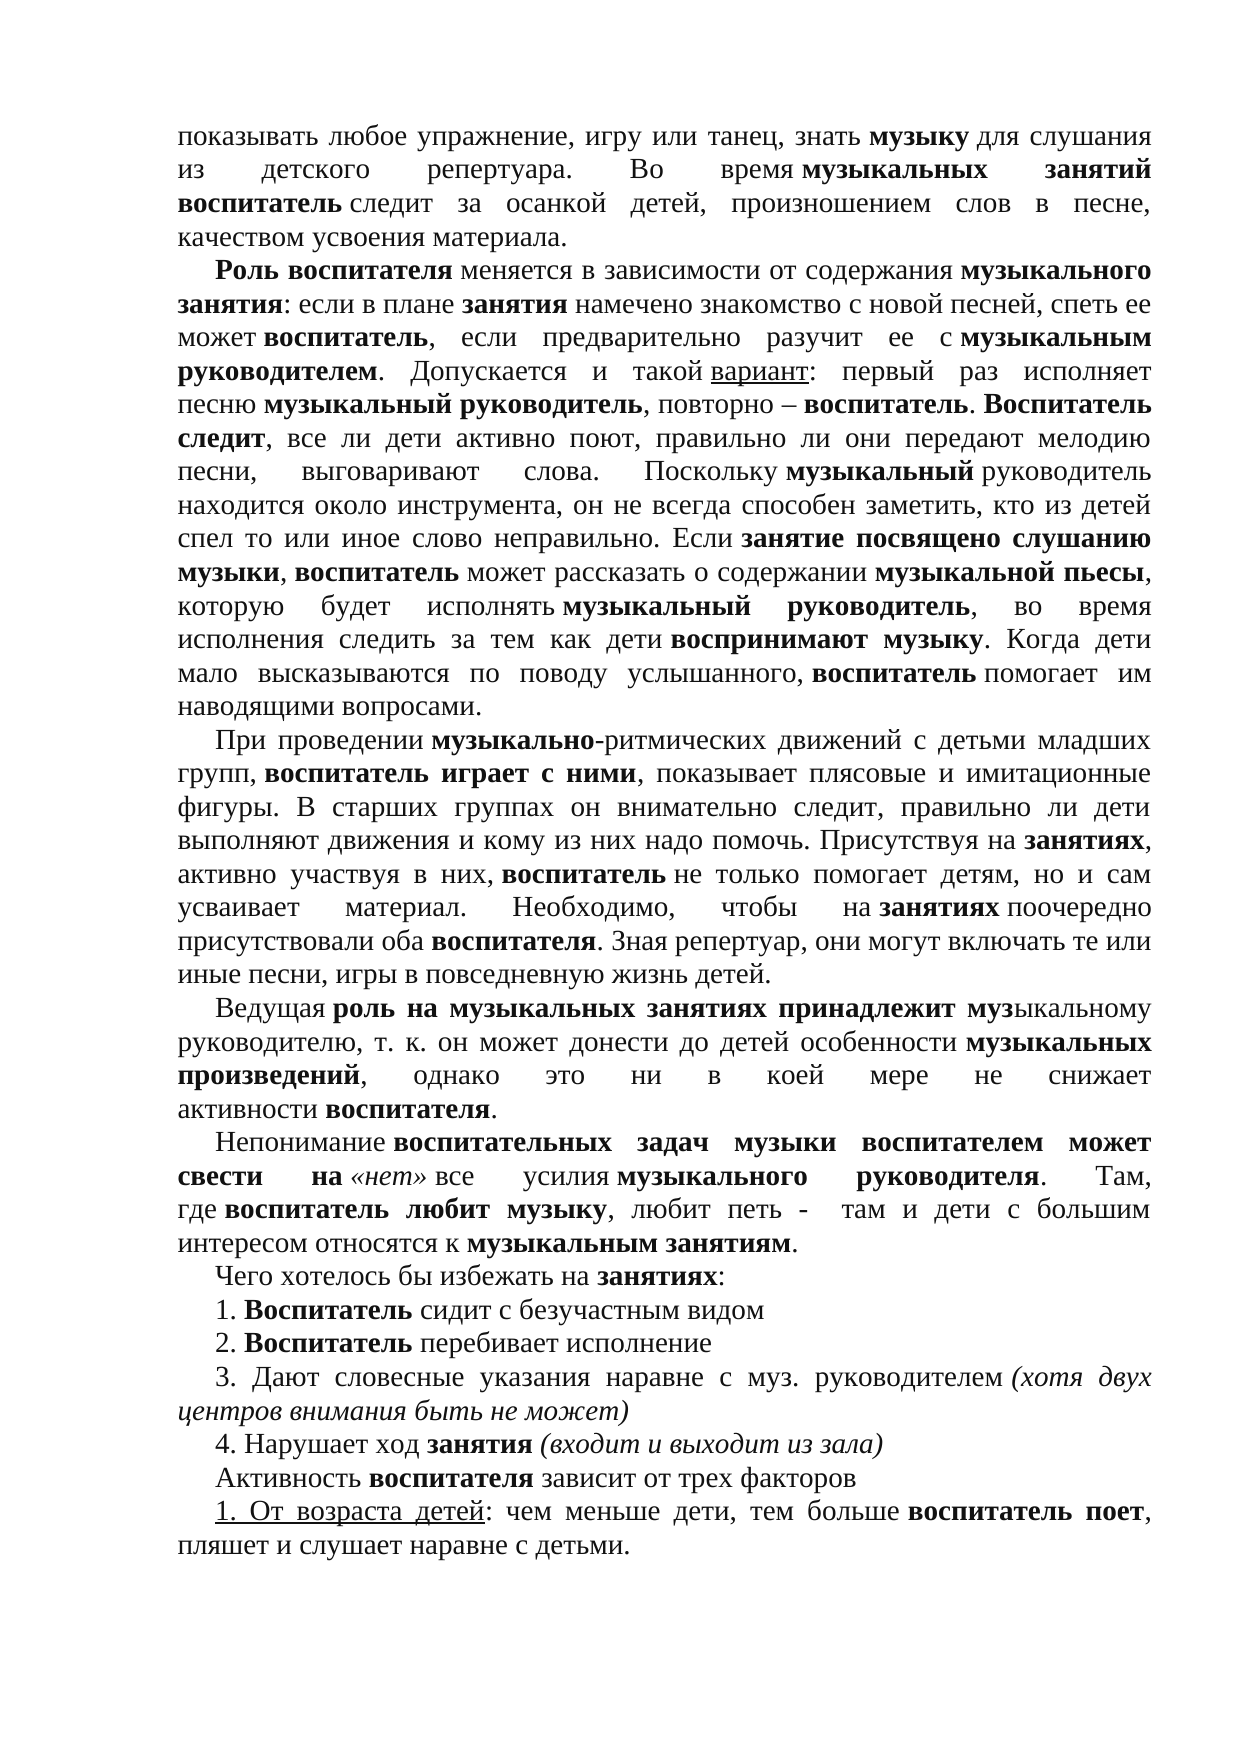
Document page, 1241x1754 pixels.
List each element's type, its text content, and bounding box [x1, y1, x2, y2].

text Чего хотелось бы избежать на занятиях: [177, 1258, 1152, 1292]
text Ведущая роль на музыкальных занятиях принадлежит музыкальному руководителю, т. к. он может донести до детей особенности музыкальных произведений, однако это ни в коей мере не снижает активности воспитателя. [177, 990, 1152, 1124]
text При проведении музыкально-ритмических движений с детьми младших групп, воспитатель играет с ними, показывает плясовые и имитационные фигуры. В старших группах он внимательно следит, правильно ли дети выполняют движения и кому из них надо помочь. Присутствуя на занятиях, активно участвуя в них, воспитатель не только помогает детям, но и сам усваивает материал. Необходимо, чтобы на занятиях поочередно присутствовали оба воспитателя. Зная репертуар, они могут включать те или иные песни, игры в повседневную жизнь детей. [177, 722, 1152, 990]
text 4. Нарушает ход занятия (входит и выходит из зала) [177, 1426, 1152, 1460]
text Активность воспитателя зависит от трех факторов [177, 1460, 1152, 1493]
text 1. От возраста детей: чем меньше дети, тем больше воспитатель поет, пляшет и слушает наравне с детьми. [177, 1493, 1152, 1560]
text 1. Воспитатель сидит с безучастным видом [177, 1292, 1152, 1326]
text 2. Воспитатель перебивает исполнение [177, 1326, 1152, 1359]
text Непонимание воспитательных задач музыки воспитателем может свести на «нет» все усилия музыкального руководителя. Там, где воспитатель любит музыку, любит петь - там и дети с большим интересом относятся к музыкальным занятиям. [177, 1124, 1152, 1258]
text Роль воспитателя меняется в зависимости от содержания музыкального занятия: если в плане занятия намечено знакомство с новой песней, спеть ее может воспитатель, если предварительно разучит ее с музыкальным руководителем. Допускается и такой вариант: первый раз исполняет песню музыкальный руководитель, повторно – воспитатель. Воспитатель следит, все ли дети активно поют, правильно ли они передают мелодию песни, выговаривают слова. Поскольку музыкальный руководитель находится около инструмента, он не всегда способен заметить, кто из детей спел то или иное слово неправильно. Если занятие посвящено слушанию музыки, воспитатель может рассказать о содержании музыкальной пьесы, которую будет исполнять музыкальный руководитель, во время исполнения следить за тем как дети воспринимают музыку. Когда дети мало высказываются по поводу услышанного, воспитатель помогает им наводящими вопросами. [177, 252, 1152, 722]
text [177, 118, 1152, 252]
text 3. Дают словесные указания наравне с муз. руководителем (хотя двух центров внимания быть не может) [177, 1359, 1152, 1426]
